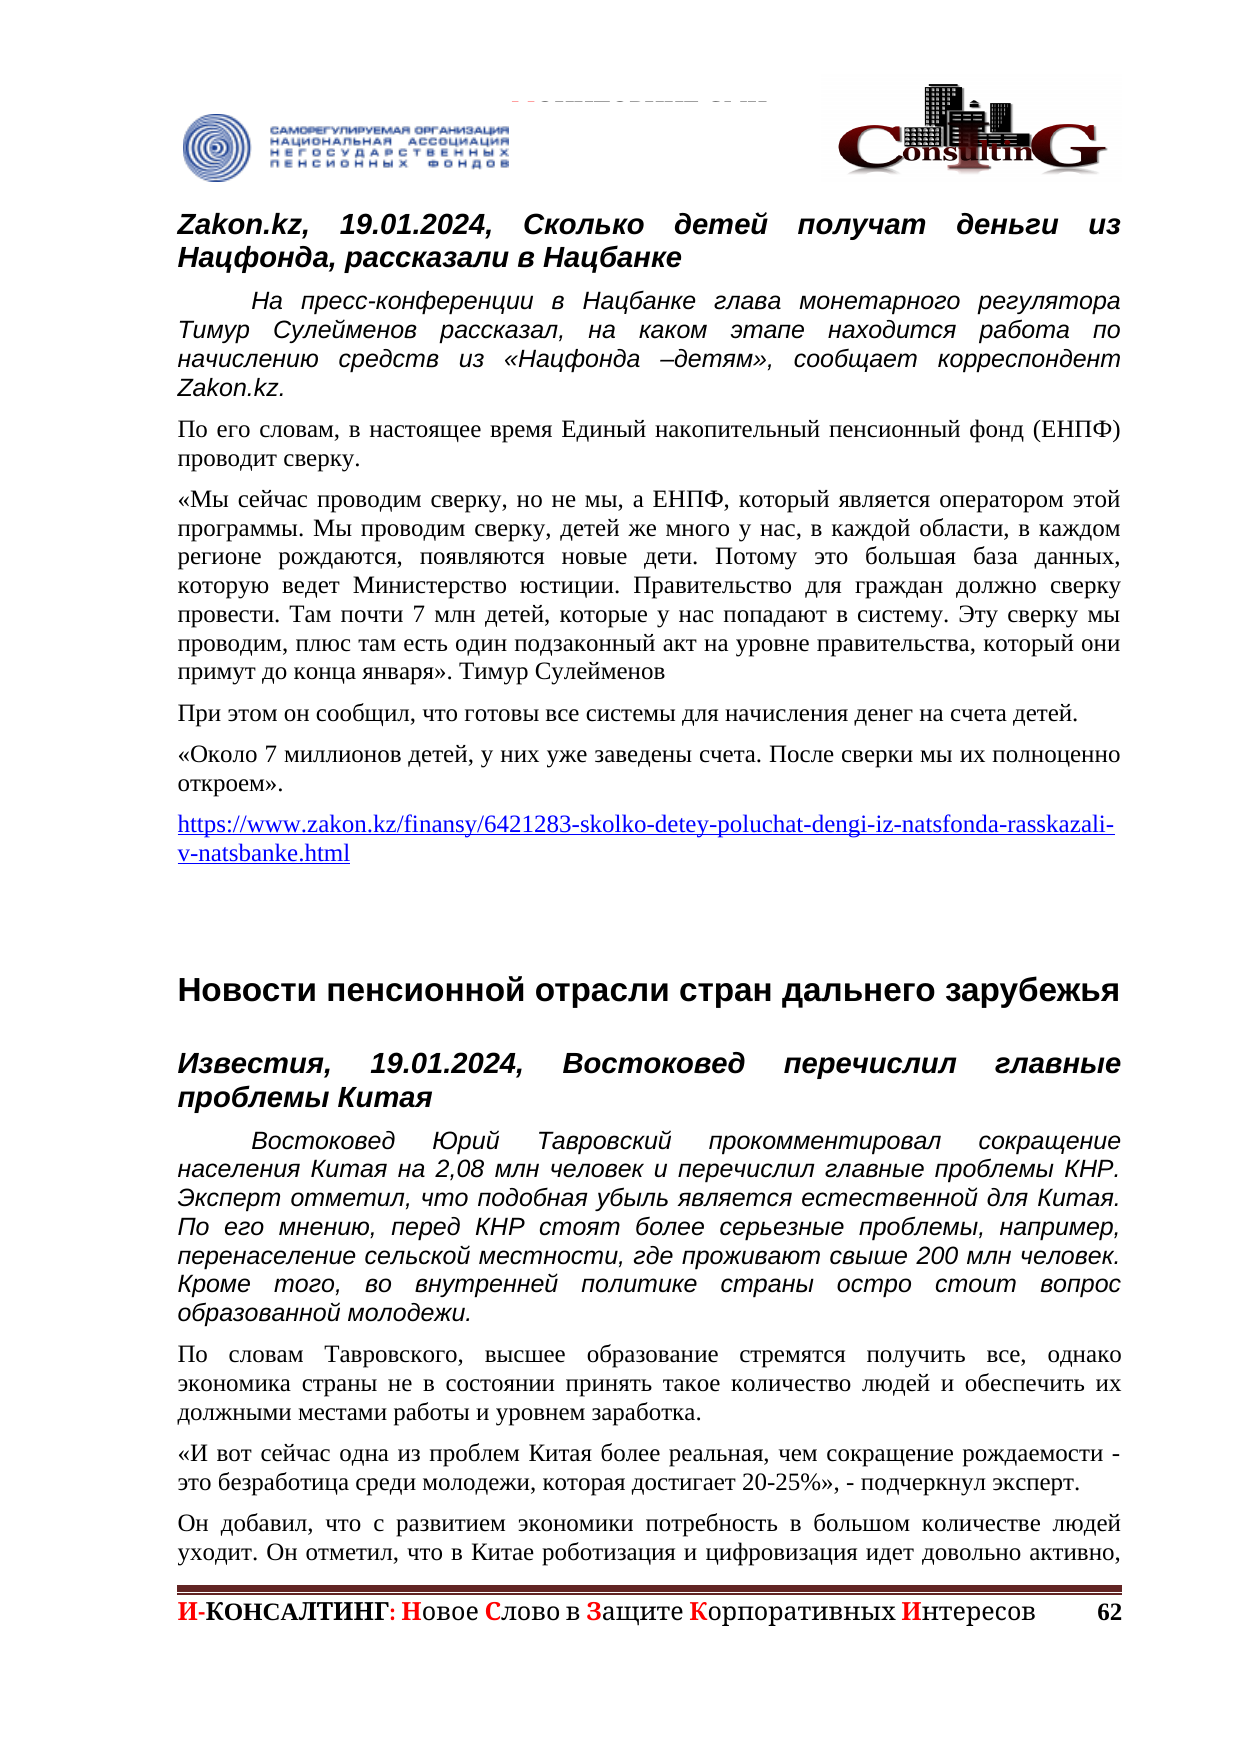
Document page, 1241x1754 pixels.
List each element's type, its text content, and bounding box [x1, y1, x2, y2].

text «Около 7 миллионов детей, у них уже заведены счета. После сверки мы их полноценно откроем». [177, 739, 1122, 796]
text https://www.zakon.kz/finansy/6421283-skolko-detey-poluchat-dengi-iz-natsfonda-rasskazali-v-natsbanke.html [177, 809, 1122, 866]
subtitle Известия, 19.01.2024, Востоковед перечислил главные проблемы Китая [177, 1046, 1122, 1113]
subtitle На пресс-конференции в Нацбанке глава монетарного регулятора Тимур Сулейменов рассказал, на каком этапе находится работа по начислению средств из «Нацфонда –детям», сообщает корреспондент Zakon.kz. [177, 286, 1122, 401]
subtitle Zakon.kz, 19.01.2024, Сколько детей получат деньги из Нацфонда, рассказали в Нацбанке [177, 207, 1122, 274]
text «Мы сейчас проводим сверку, но не мы, а ЕНПФ, который является оператором этой программы. Мы проводим сверку, детей же много у нас, в каждой области, в каждом регионе рождаются, появляются новые дети. Потому это большая база данных, которую ведет Министерство юстиции. Правительство для граждан должно сверку провести. Там почти 7 млн детей, которые у нас попадают в систему. Эту сверку мы проводим, плюс там есть один подзаконный акт на уровне правительства, который они примут до конца января». Тимур Сулейменов [177, 484, 1122, 685]
subtitle Новости пенсионной отрасли стран дальнего зарубежья [177, 970, 1122, 1008]
subtitle Востоковед Юрий Тавровский прокомментировал сокращение населения Китая на 2,08 млн человек и перечислил главные проблемы КНР. Эксперт отметил, что подобная убыль является естественной для Китая. По его мнению, перед КНР стоят более серьезные проблемы, например, перенаселение сельской местности, где проживают свыше 200 млн человек. Кроме того, во внутренней политике страны остро стоит вопрос образованной молодежи. [177, 1126, 1122, 1327]
picture [821, 73, 1122, 182]
text По его словам, в настоящее время Единый накопительный пенсионный фонд (ЕНПФ) проводит сверку. [177, 414, 1122, 471]
text «И вот сейчас одна из проблем Китая более реальная, чем сокращение рождаемости - это безработица среди молодежи, которая достигает 20-25%», - подчеркнул эксперт. [177, 1438, 1122, 1496]
text По словам Тавровского, высшее образование стремятся получить все, однако экономика страны не в состоянии принять такое количество людей и обеспечить их должными местами работы и уровнем заработка. [177, 1339, 1122, 1426]
text При этом он сообщил, что готовы все системы для начисления денег на счета детей. [177, 698, 1122, 726]
picture [183, 114, 509, 182]
